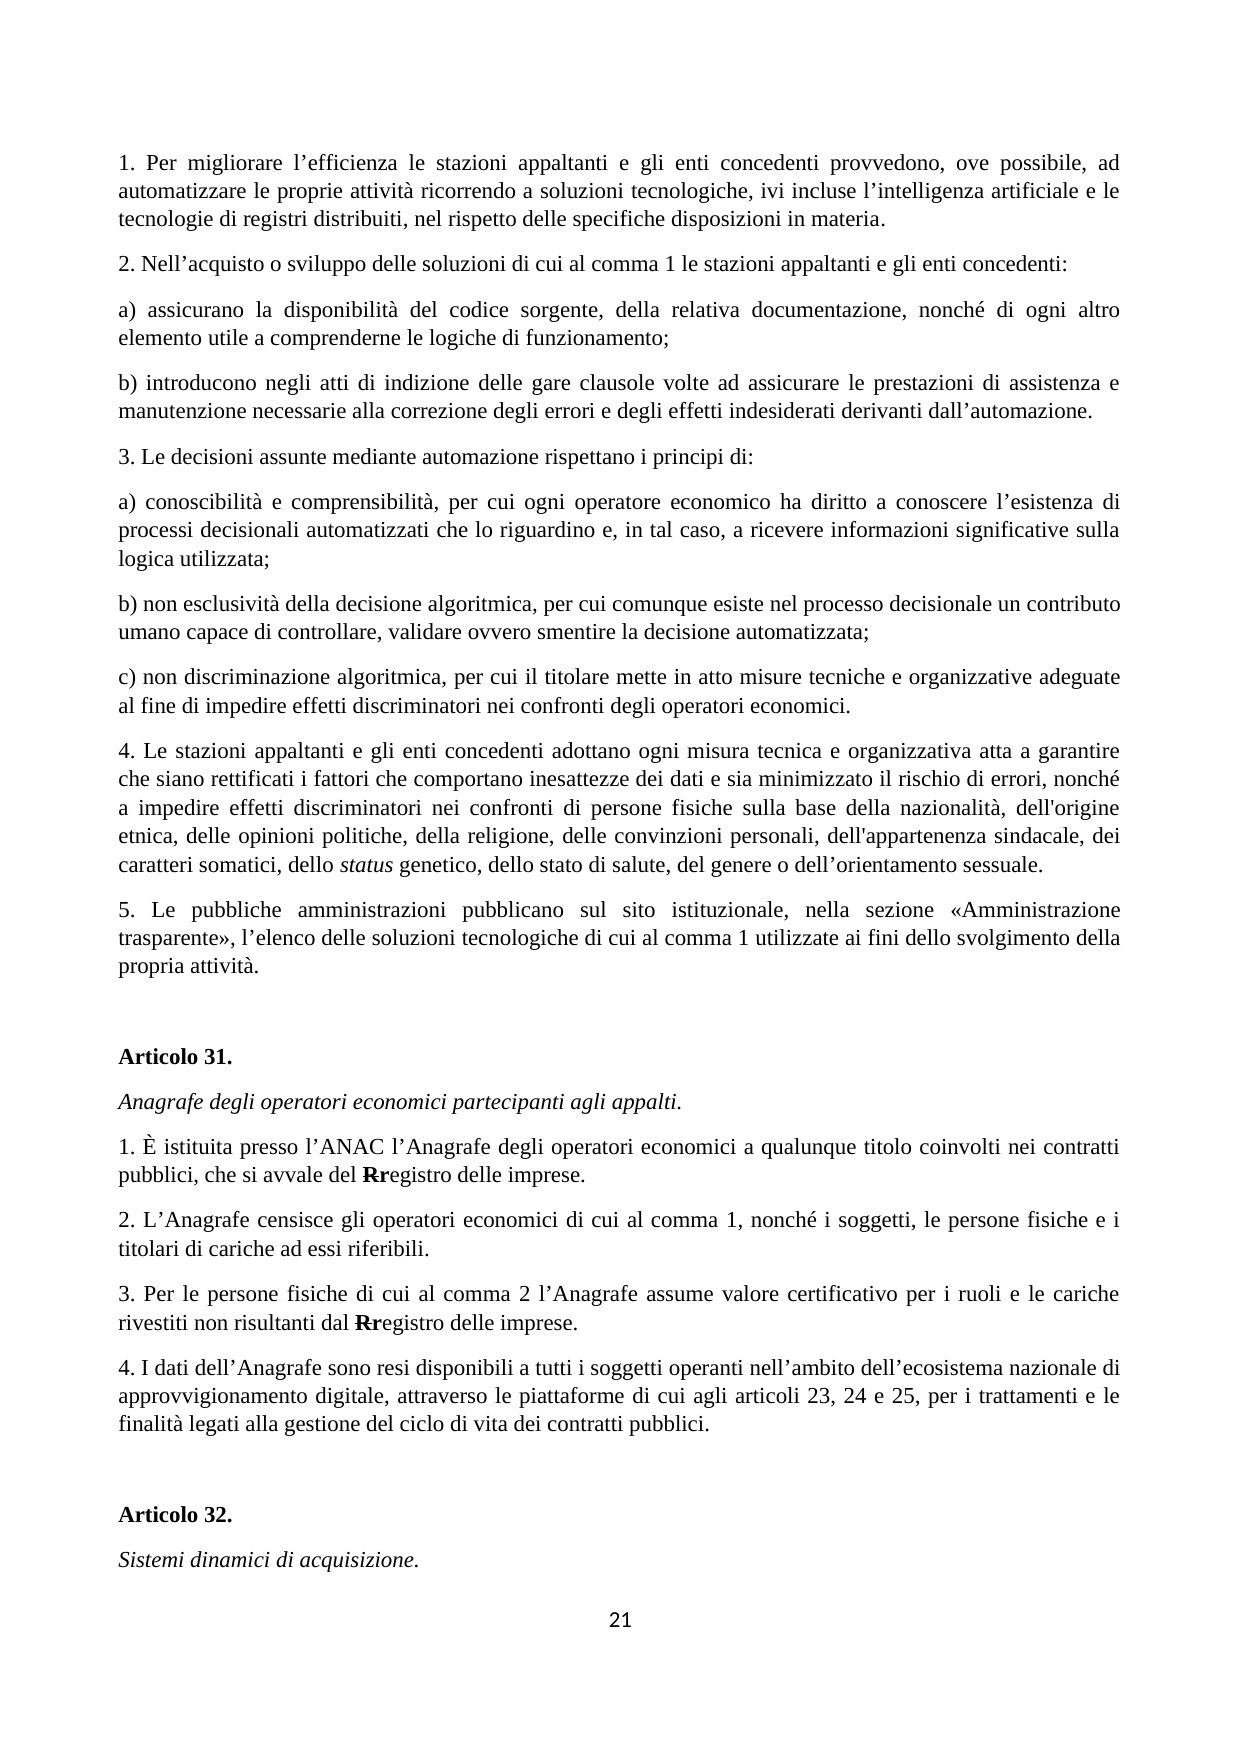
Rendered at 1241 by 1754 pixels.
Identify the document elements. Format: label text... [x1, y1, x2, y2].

text 4. Le stazioni appaltanti e gli enti concedenti adottano ogni misura tecnica e organizzativa atta a garantire che siano rettificati i fattori che comportano inesattezze dei dati e sia minimizzato il rischio di errori, nonché a impedire effetti discriminatori nei confronti di persone fisiche sulla base della nazionalità, dell'origine etnica, delle opinioni politiche, della religione, delle convinzioni personali, dell'appartenenza sindacale, dei caratteri somatici, dello status genetico, dello stato di salute, del genere o dell’orientamento sessuale. [118, 737, 1122, 877]
text 3. Le decisioni assunte mediante automazione rispettano i principi di: [118, 443, 1122, 469]
text 1. È istituita presso l’ANAC l’Anagrafe degli operatori economici a qualunque titolo coinvolti nei contratti pubblici, che si avvale del Rregistro delle imprese. [118, 1133, 1122, 1188]
text a) assicurano la disponibilità del codice sorgente, della relativa documentazione, nonché di ogni altro elemento utile a comprenderne le logiche di funzionamento; [118, 296, 1122, 350]
text a) conoscibilità e comprensibilità, per cui ogni operatore economico ha diritto a conoscere l’esistenza di processi decisionali automatizzati che lo riguardino e, in tal caso, a ricevere informazioni significative sulla logica utilizzata; [118, 488, 1122, 571]
text Anagrafe degli operatori economici partecipanti agli appalti. [118, 1088, 1122, 1114]
text 2. L’Anagrafe censisce gli operatori economici di cui al comma 1, nonché i soggetti, le persone fisiche e i titolari di cariche ad essi riferibili. [118, 1207, 1122, 1261]
text c) non discriminazione algoritmica, per cui il titolare mette in atto misure tecniche e organizzative adeguate al fine di impedire effetti discriminatori nei confronti degli operatori economici. [118, 663, 1122, 718]
text 4. I dati dell’Anagrafe sono resi disponibili a tutti i soggetti operanti nell’ambito dell’ecosistema nazionale di approvvigionamento digitale, attraverso le piattaforme di cui agli articoli 23, 24 e 25, per i trattamenti e le finalità legati alla gestione del ciclo di vita dei contratti pubblici. [118, 1354, 1122, 1437]
text b) non esclusività della decisione algoritmica, per cui comunque esiste nel processo decisionale un contributo umano capace di controllare, validare ovvero smentire la decisione automatizzata; [118, 590, 1122, 644]
text Articolo 32. [118, 1501, 1122, 1527]
text Sistemi dinamici di acquisizione. [118, 1546, 1122, 1572]
text 1. Per migliorare l’efficienza le stazioni appaltanti e gli enti concedenti provvedono, ove possibile, ad automatizzare le proprie attività ricorrendo a soluzioni tecnologiche, ivi incluse l’intelligenza artificiale e le tecnologie di registri distribuiti, nel rispetto delle specifiche disposizioni in materia. [118, 148, 1122, 232]
text 3. Per le persone fisiche di cui al comma 2 l’Anagrafe assume valore certificativo per i ruoli e le cariche rivestiti non risultanti dal Rregistro delle imprese. [118, 1280, 1122, 1335]
text Articolo 31. [118, 1043, 1122, 1069]
text 5. Le pubbliche amministrazioni pubblicano sul sito istituzionale, nella sezione «Amministrazione trasparente», l’elenco delle soluzioni tecnologiche di cui al comma 1 utilizzate ai fini dello svolgimento della propria attività. [118, 896, 1122, 979]
text b) introducono negli atti di indizione delle gare clausole volte ad assicurare le prestazioni di assistenza e manutenzione necessarie alla correzione degli errori e degli effetti indesiderati derivanti dall’automazione. [118, 369, 1122, 424]
text 2. Nell’acquisto o sviluppo delle soluzioni di cui al comma 1 le stazioni appaltanti e gli enti concedenti: [118, 251, 1122, 277]
